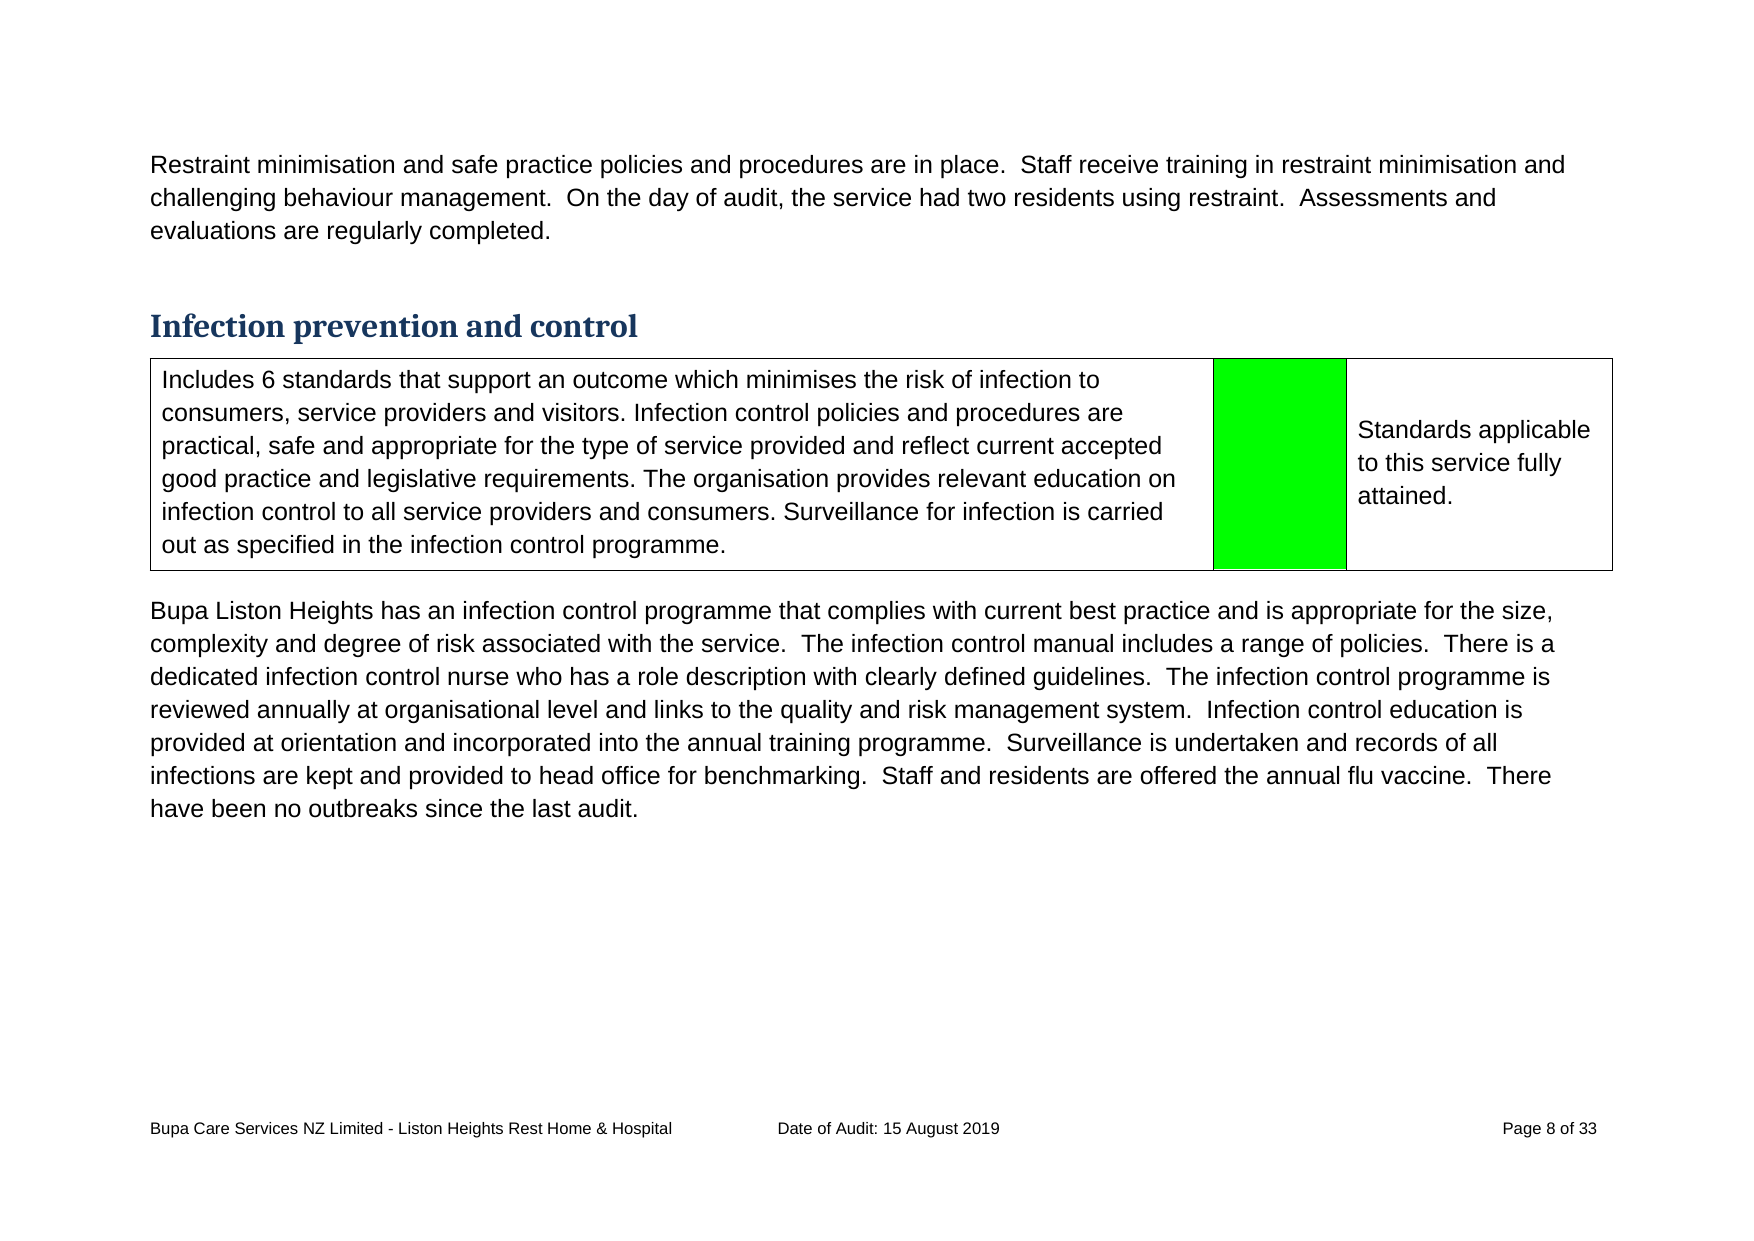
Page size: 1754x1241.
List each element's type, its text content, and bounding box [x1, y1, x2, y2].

table_header [1214, 359, 1346, 569]
table_header Standards applicable to this service fully attained. [1347, 359, 1612, 569]
table_header Includes 6 standards that support an outcome which minimises the risk of infection to consumers, service providers and visitors. Infection control policies and procedures are practical, safe and appropriate for the type of service provided and reflect current accepted good practice and legislative requirements. The organisation provides relevant education on infection control to all service providers and consumers. Surveillance for infection is carried out as specified in the infection control programme. [151, 359, 1213, 569]
text Restraint minimisation and safe practice policies and procedures are in place. Staff receive training in restraint minimisation and challenging behaviour management. On the day of audit, the service had two residents using restraint. Assessments and evaluations are regularly completed. [150, 150, 1604, 245]
text Bupa Liston Heights has an infection control programme that complies with current best practice and is appropriate for the size, complexity and degree of risk associated with the service. The infection control manual includes a range of policies. There is a dedicated infection control nurse who has a role description with clearly defined guidelines. The infection control programme is reviewed annually at organisational level and links to the quality and risk management system. Infection control education is provided at orientation and incorporated into the annual training programme. Surveillance is undertaken and records of all infections are kept and provided to head office for benchmarking. Staff and residents are offered the annual flu vaccine. There have been no outbreaks since the last audit. [150, 596, 1604, 822]
subtitle Infection prevention and control [150, 307, 1604, 345]
